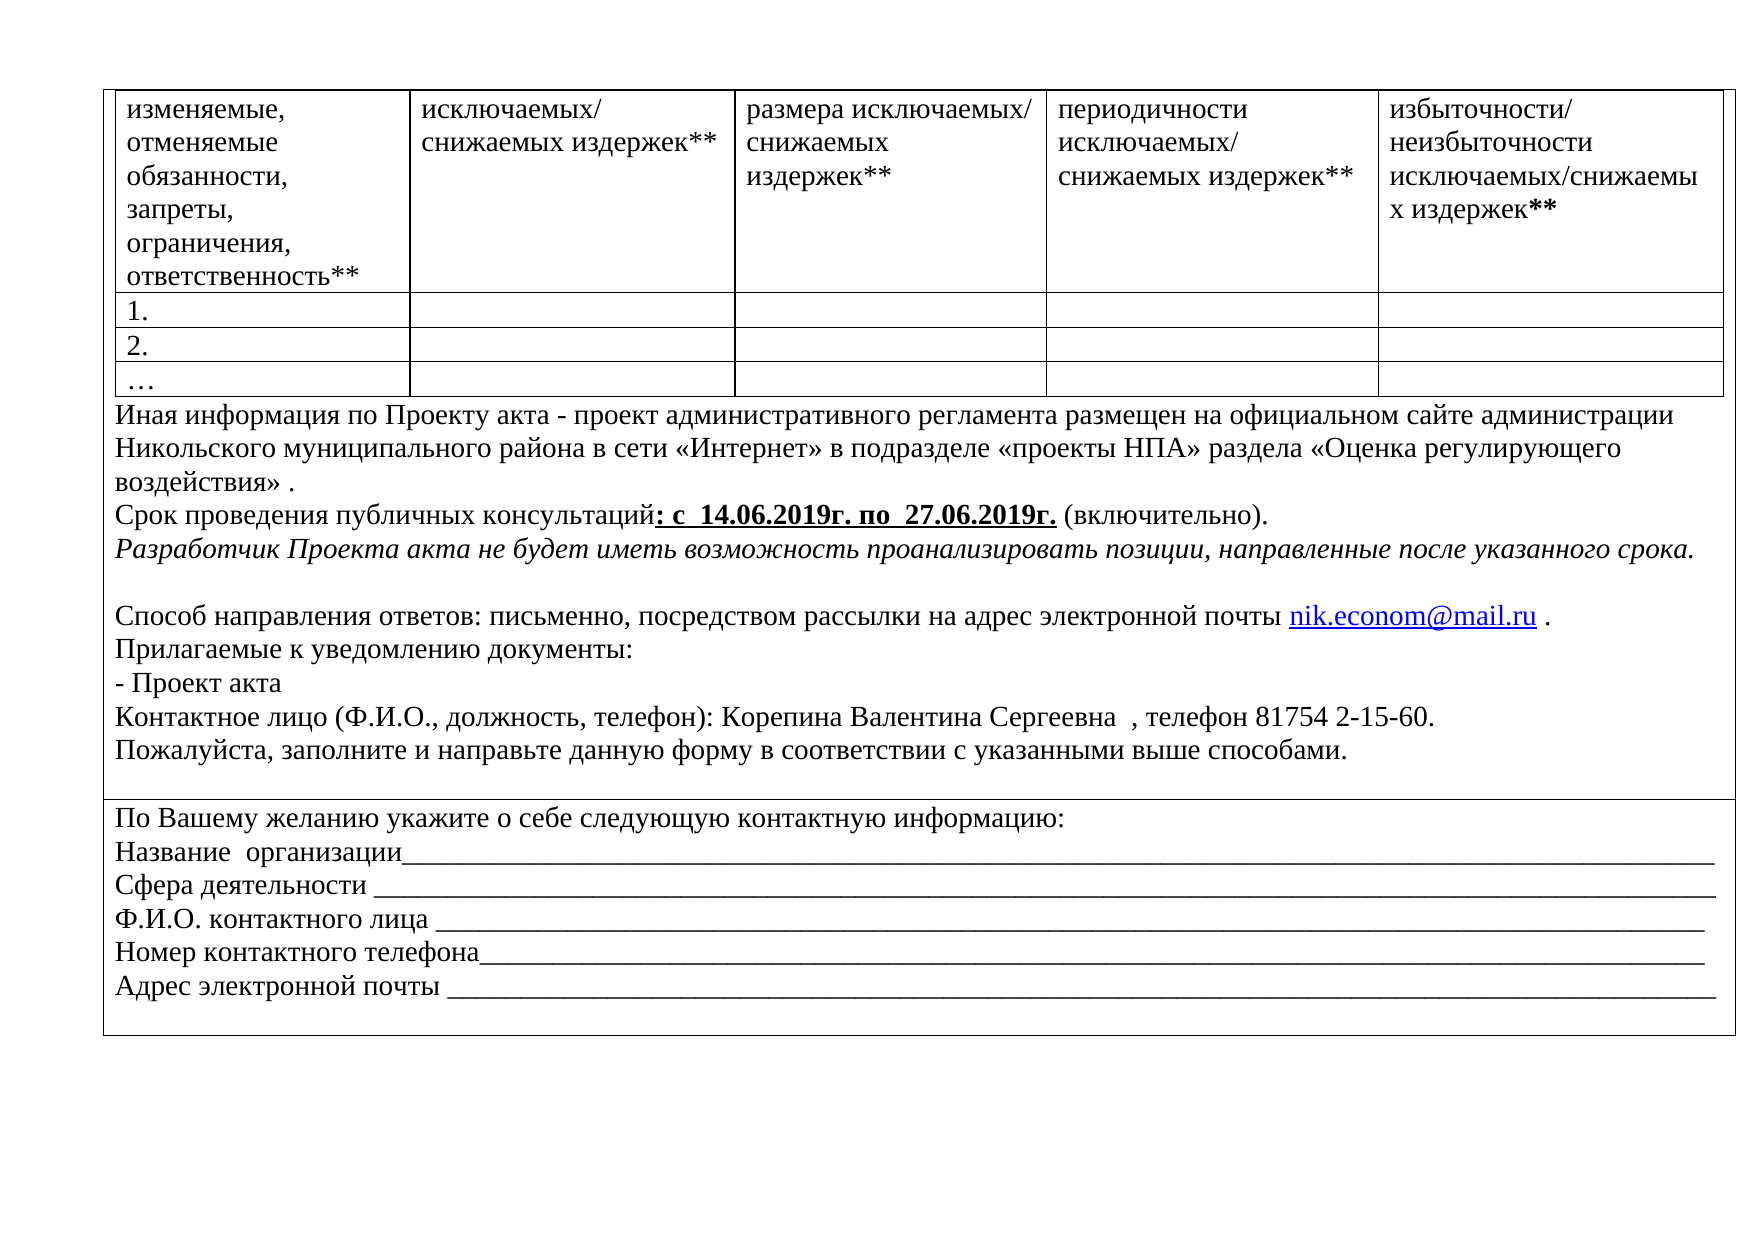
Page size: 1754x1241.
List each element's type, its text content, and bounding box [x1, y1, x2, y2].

table_cell По Вашему желанию укажите о себе следующую контактную информацию: Название организации__________________________________________________________________________________________ Сфера деятельности ____________________________________________________________________________________________ Ф.И.О. контактного лица _______________________________________________________________________________________ Номер контактного телефона____________________________________________________________________________________ Адрес электронной почты _______________________________________________________________________________________ [104, 800, 1735, 1035]
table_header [104, 90, 1735, 799]
